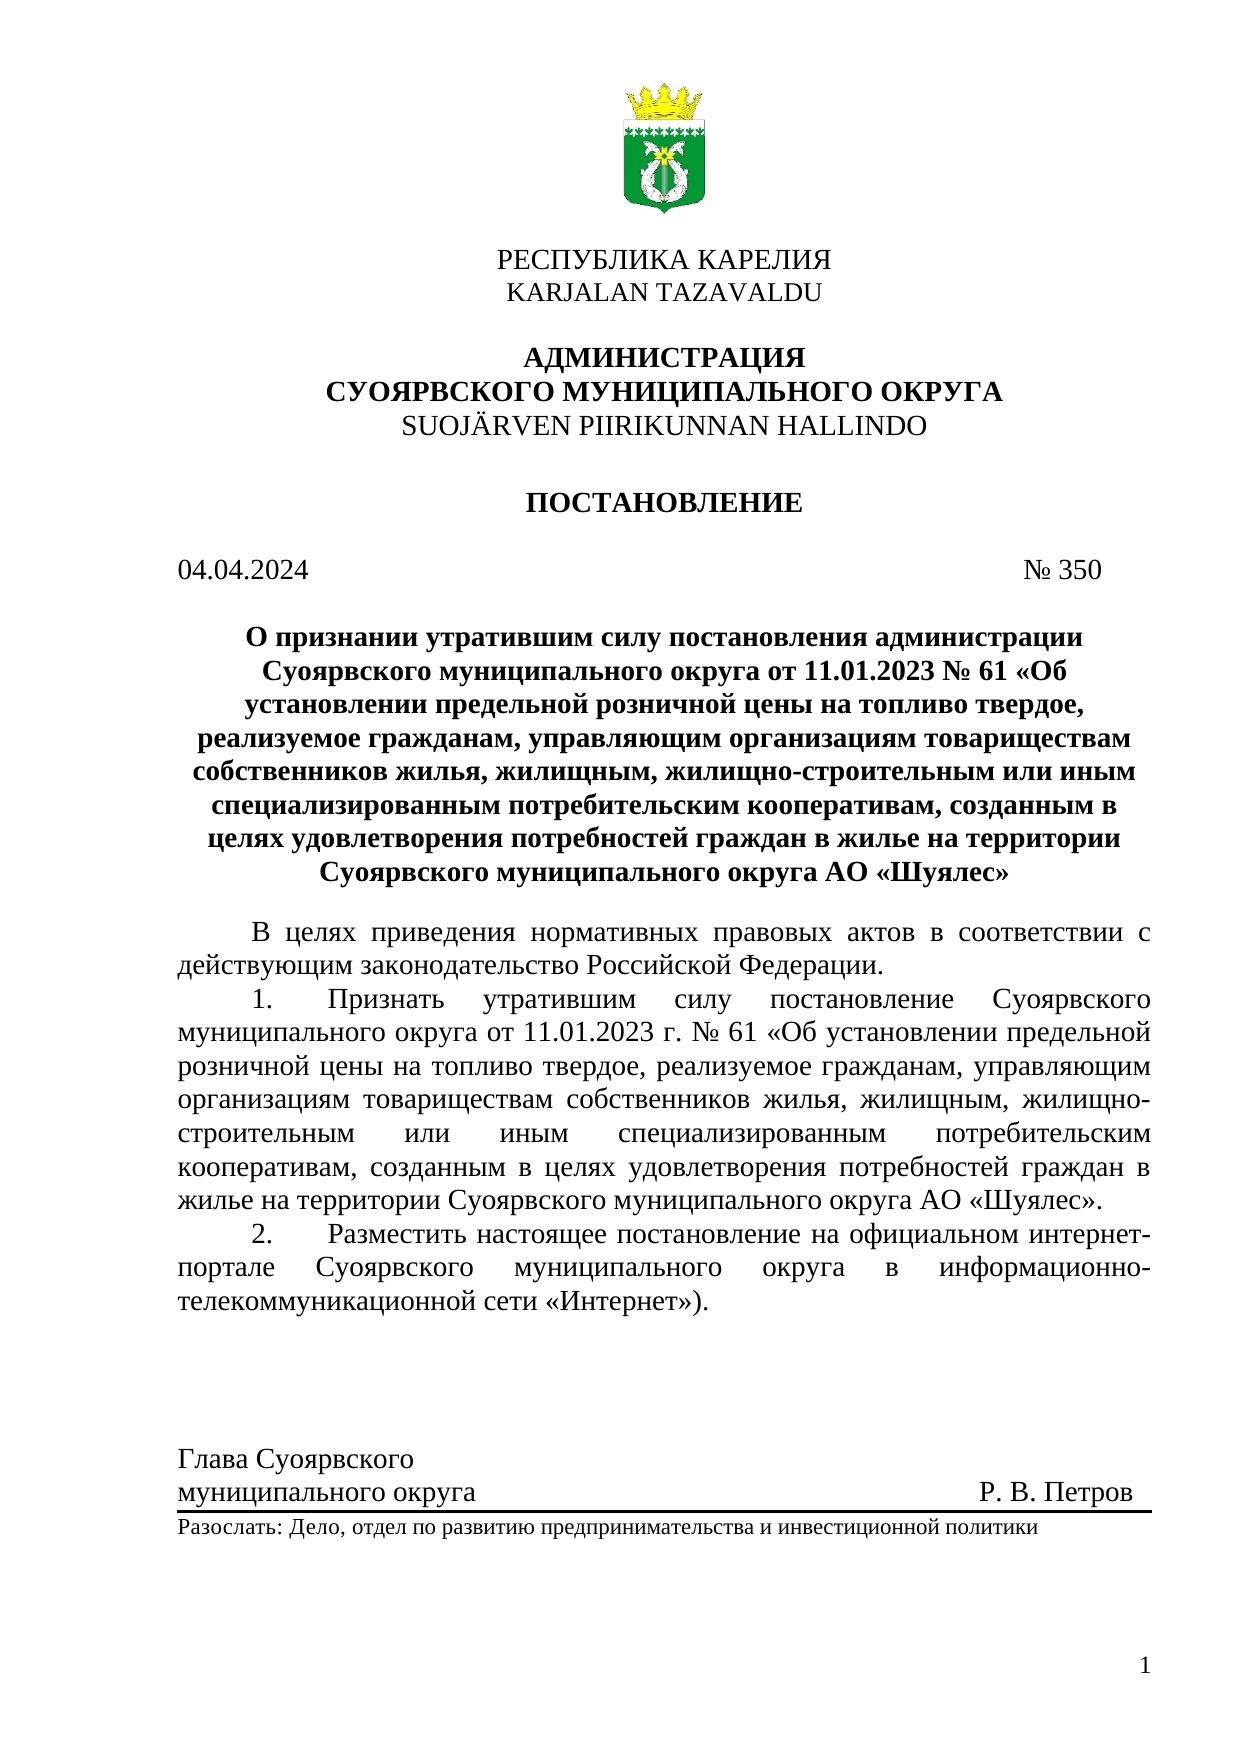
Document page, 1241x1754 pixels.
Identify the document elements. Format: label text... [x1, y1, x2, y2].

text ПОСТАНОВЛЕНИЕ [177, 485, 1152, 519]
text Глава Суоярвского [177, 1441, 1152, 1474]
text АДМИНИСТРАЦИЯ [177, 341, 1152, 374]
text 04.04.2024 № 350 [177, 552, 1152, 586]
text муниципального округа Р. В. Петров [177, 1474, 1152, 1510]
text О признании утратившим силу постановления администрации Суоярвского муниципального округа от 11.01.2023 № 61 «Об установлении предельной розничной цены на топливо твердое, реализуемое гражданам, управляющим организациям товариществам собственников жилья, жилищным, жилищно-строительным или иным специализированным потребительским кооперативам, созданным в целях удовлетворения потребностей граждан в жилье на территории Суоярвского муниципального округа АО «Шуялес» [177, 619, 1152, 888]
list Признать утратившим силу постановление Суоярвского муниципального округа от 11.01.2023 г. № 61 «Об установлении предельной розничной цены на топливо твердое, реализуемое гражданам, управляющим организациям товариществам собственников жилья, жилищным, жилищно-строительным или иным специализированным потребительским кооперативам, созданным в целях удовлетворения потребностей граждан в жилье на территории Суоярвского муниципального округа АО «Шуялес». [177, 981, 1152, 1216]
text KARJALAN TAZAVALDU [177, 276, 1152, 307]
text SUOJÄRVEN PIIRIKUNNAN HALLINDO [177, 408, 1152, 441]
text В целях приведения нормативных правовых актов в соответствии с действующим законодательство Российской Федерации. [177, 914, 1152, 981]
list Разместить настоящее постановление на официальном интернет-портале Суоярвского муниципального округа в информационно-телекоммуникационной сети «Интернет»). [177, 1216, 1152, 1316]
text РЕСПУБЛИКА КАРЕЛИЯ [177, 242, 1152, 276]
picture [623, 83, 705, 214]
text СУОЯРВСКОГО МУНИЦИПАЛЬНОГО ОКРУГА [177, 374, 1152, 408]
text Разослать: Дело, отдел по развитию предпринимательства и инвестиционной политики [177, 1513, 1152, 1540]
